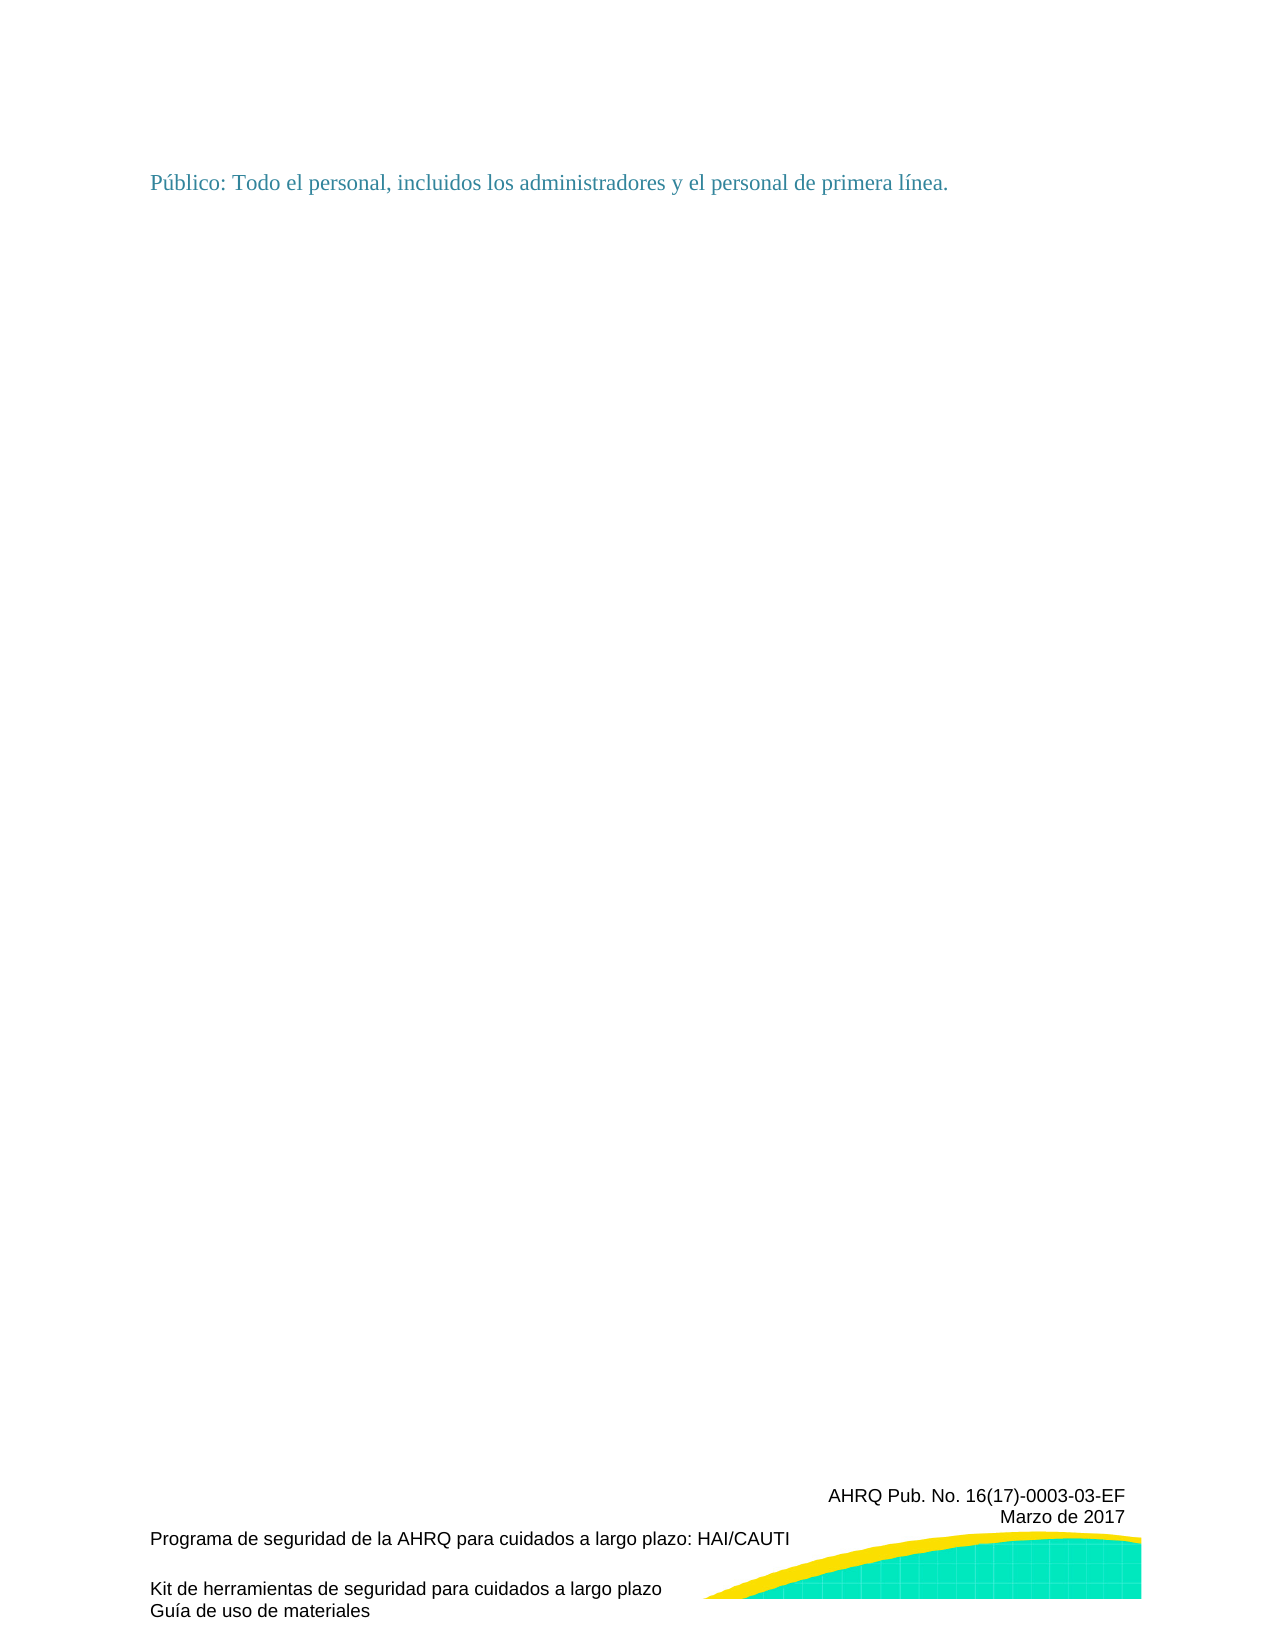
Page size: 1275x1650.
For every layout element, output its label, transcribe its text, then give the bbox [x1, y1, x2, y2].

picture [0, 1523, 1142, 1599]
text Público: Todo el personal, incluidos los administradores y el personal de primera línea. [150, 169, 1125, 195]
